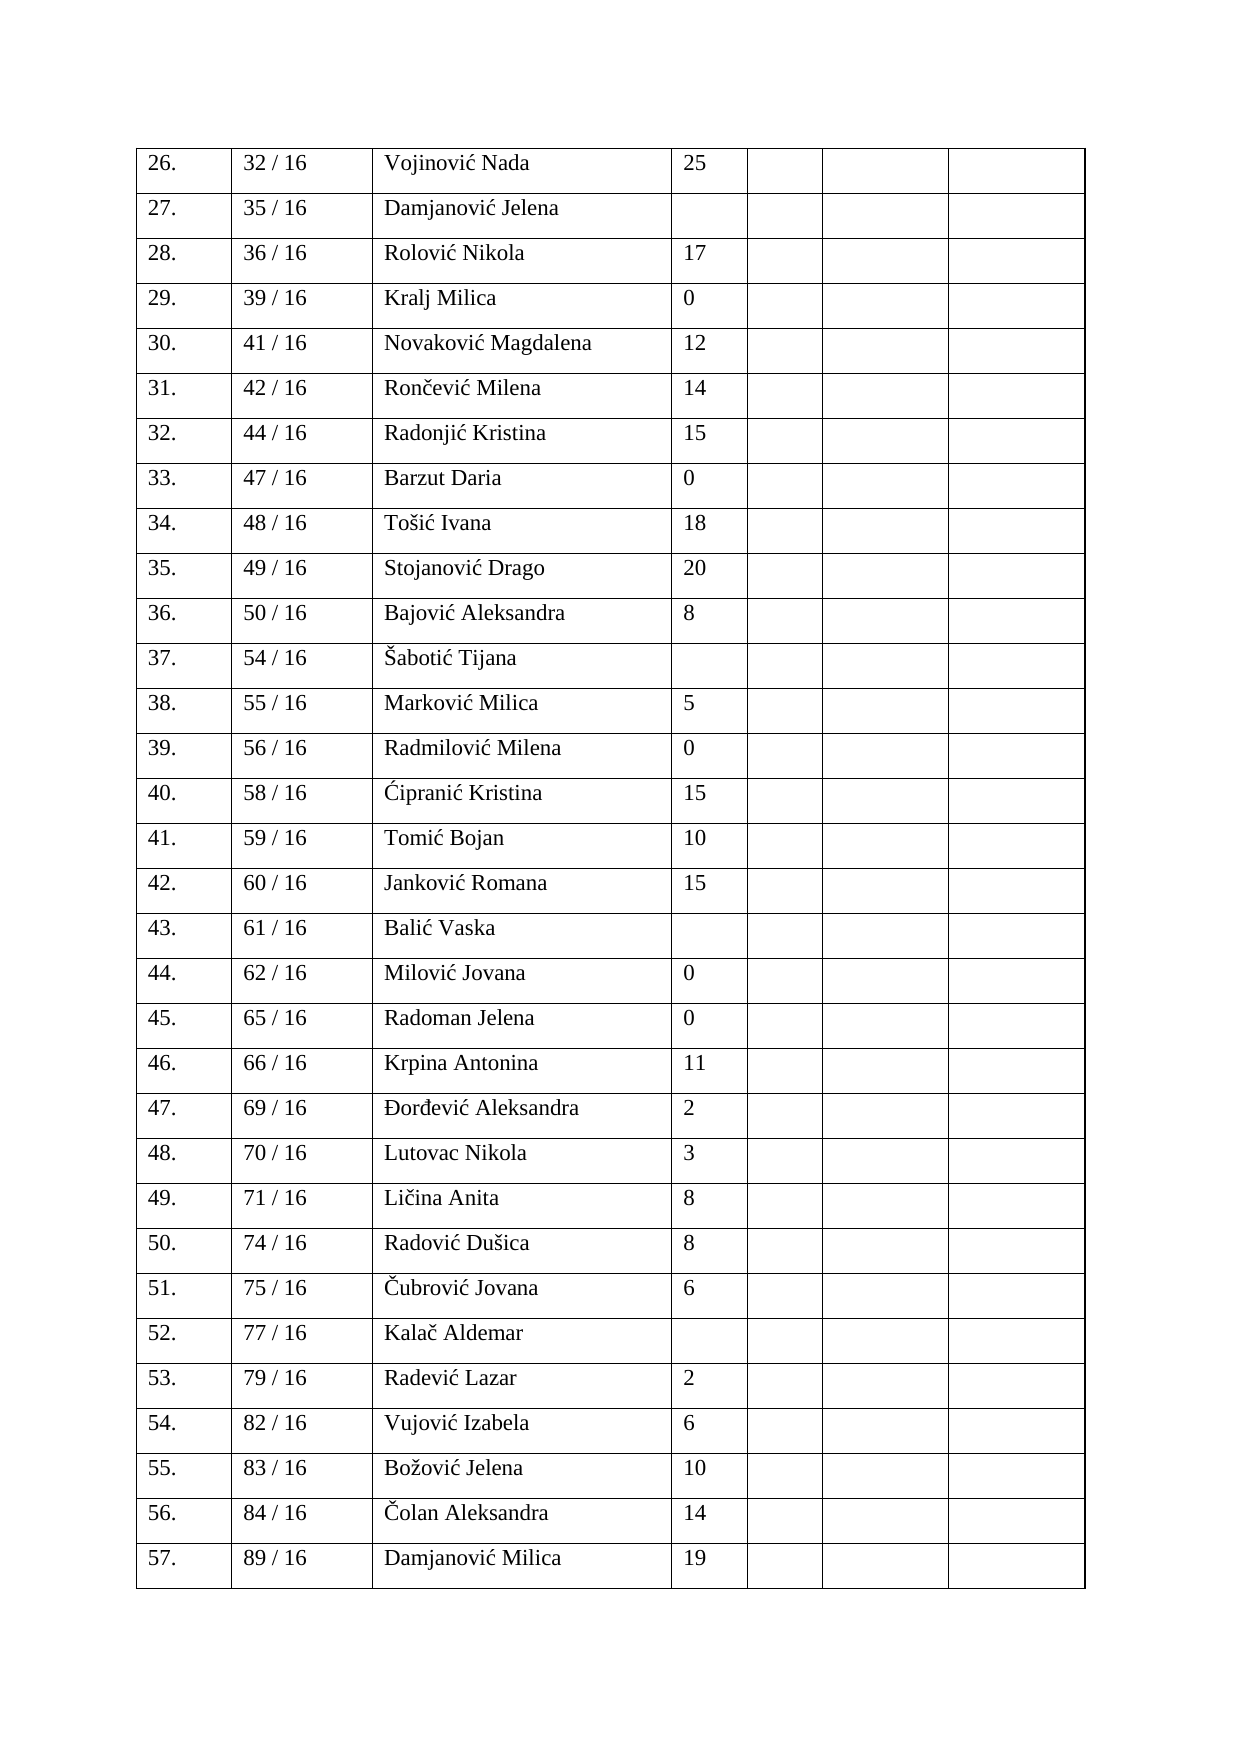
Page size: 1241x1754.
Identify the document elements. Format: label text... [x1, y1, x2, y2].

table_cell 40. [137, 779, 231, 823]
table_cell 41. [137, 824, 231, 868]
table_cell [949, 1094, 1084, 1138]
table_cell [949, 734, 1084, 778]
table_cell [748, 374, 822, 418]
table_cell [823, 239, 948, 283]
table_cell 10 [672, 824, 747, 868]
table_cell [949, 599, 1084, 643]
table_cell 79 / 16 [232, 1364, 372, 1408]
table_cell Milović Jovana [373, 959, 671, 1003]
table_cell [949, 1544, 1084, 1588]
table_cell 49. [137, 1184, 231, 1228]
table_cell [949, 1184, 1084, 1228]
table_cell Vojinović Nada [373, 149, 671, 193]
table_cell 58 / 16 [232, 779, 372, 823]
table_cell [748, 1184, 822, 1228]
table_cell Rolović Nikola [373, 239, 671, 283]
table_cell 12 [672, 329, 747, 373]
table_cell 89 / 16 [232, 1544, 372, 1588]
table_cell [748, 914, 822, 958]
table_cell [949, 914, 1084, 958]
table_cell 45. [137, 1004, 231, 1048]
table_cell [748, 1544, 822, 1588]
table_cell Radović Dušica [373, 1229, 671, 1273]
table_cell [949, 869, 1084, 913]
table_cell 0 [672, 1004, 747, 1048]
table_cell [949, 1319, 1084, 1363]
table_cell Šabotić Tijana [373, 644, 671, 688]
table_cell [949, 1229, 1084, 1273]
table_cell Radonjić Kristina [373, 419, 671, 463]
table_cell 6 [672, 1274, 747, 1318]
table_cell 2 [672, 1364, 747, 1408]
table_cell [823, 464, 948, 508]
table_cell Božović Jelena [373, 1454, 671, 1498]
table_cell 19 [672, 1544, 747, 1588]
table_cell [949, 689, 1084, 733]
table_cell [949, 824, 1084, 868]
table_cell Radmilović Milena [373, 734, 671, 778]
table_cell 51. [137, 1274, 231, 1318]
table_cell 50. [137, 1229, 231, 1273]
table_cell Lutovac Nikola [373, 1139, 671, 1183]
table_cell [748, 1094, 822, 1138]
table_cell [949, 1364, 1084, 1408]
table_cell 44 / 16 [232, 419, 372, 463]
table_cell 25 [672, 149, 747, 193]
table_cell [949, 194, 1084, 238]
table_cell 11 [672, 1049, 747, 1093]
table_cell Kralj Milica [373, 284, 671, 328]
table_cell 0 [672, 959, 747, 1003]
table_cell [949, 509, 1084, 553]
table_cell [823, 824, 948, 868]
table_cell 47. [137, 1094, 231, 1138]
table_cell [823, 869, 948, 913]
table_cell [748, 554, 822, 598]
table_cell 65 / 16 [232, 1004, 372, 1048]
table_cell [949, 464, 1084, 508]
table_cell 54. [137, 1409, 231, 1453]
table_cell [823, 779, 948, 823]
table_cell 46. [137, 1049, 231, 1093]
table_cell 17 [672, 239, 747, 283]
table_cell [748, 1139, 822, 1183]
table_cell [823, 284, 948, 328]
table_cell [672, 644, 747, 688]
table_cell 20 [672, 554, 747, 598]
table_cell 35 / 16 [232, 194, 372, 238]
table_cell [748, 464, 822, 508]
table_cell 36. [137, 599, 231, 643]
table_cell [748, 779, 822, 823]
table_cell 57. [137, 1544, 231, 1588]
table_cell 8 [672, 1184, 747, 1228]
table_cell [748, 869, 822, 913]
table_cell 52. [137, 1319, 231, 1363]
table_cell Tošić Ivana [373, 509, 671, 553]
table_cell 53. [137, 1364, 231, 1408]
table_cell 3 [672, 1139, 747, 1183]
table_cell 15 [672, 869, 747, 913]
table_cell Novaković Magdalena [373, 329, 671, 373]
table_cell 29. [137, 284, 231, 328]
table_cell Vujović Izabela [373, 1409, 671, 1453]
table_cell [949, 779, 1084, 823]
table_cell Balić Vaska [373, 914, 671, 958]
table_cell 49 / 16 [232, 554, 372, 598]
table_cell [823, 644, 948, 688]
table_cell 15 [672, 419, 747, 463]
table_cell [748, 824, 822, 868]
table_cell [823, 1454, 948, 1498]
table_cell [748, 1364, 822, 1408]
table_cell [672, 194, 747, 238]
table_cell [949, 1454, 1084, 1498]
table_cell [823, 509, 948, 553]
table_cell Damjanović Milica [373, 1544, 671, 1588]
table_cell 47 / 16 [232, 464, 372, 508]
table_cell 84 / 16 [232, 1499, 372, 1543]
table_cell [823, 554, 948, 598]
table_cell 32 / 16 [232, 149, 372, 193]
table_cell [748, 149, 822, 193]
table_cell 43. [137, 914, 231, 958]
table_cell Barzut Daria [373, 464, 671, 508]
table_cell [823, 419, 948, 463]
table_cell 2 [672, 1094, 747, 1138]
table_cell [823, 914, 948, 958]
table_cell [748, 1499, 822, 1543]
table_cell [748, 959, 822, 1003]
table_cell 31. [137, 374, 231, 418]
table_cell [748, 1049, 822, 1093]
table_cell [748, 1229, 822, 1273]
table_cell [949, 329, 1084, 373]
table_cell 39 / 16 [232, 284, 372, 328]
table_cell [823, 1319, 948, 1363]
table_cell 54 / 16 [232, 644, 372, 688]
table_cell Marković Milica [373, 689, 671, 733]
table_cell [949, 1049, 1084, 1093]
table_cell 30. [137, 329, 231, 373]
table_cell 36 / 16 [232, 239, 372, 283]
table_cell [823, 374, 948, 418]
table_cell [823, 1274, 948, 1318]
table_cell 82 / 16 [232, 1409, 372, 1453]
table_cell [823, 1364, 948, 1408]
table_cell 8 [672, 599, 747, 643]
table_cell 48 / 16 [232, 509, 372, 553]
table_cell [823, 1094, 948, 1138]
table_cell 48. [137, 1139, 231, 1183]
table_cell Radoman Jelena [373, 1004, 671, 1048]
table_cell [748, 1274, 822, 1318]
table_cell [748, 734, 822, 778]
table_cell [748, 509, 822, 553]
table_cell 6 [672, 1409, 747, 1453]
table_cell Čubrović Jovana [373, 1274, 671, 1318]
table_cell [823, 1184, 948, 1228]
table_cell [672, 914, 747, 958]
table_cell 56. [137, 1499, 231, 1543]
table_cell 28. [137, 239, 231, 283]
table_cell 60 / 16 [232, 869, 372, 913]
table_cell 0 [672, 734, 747, 778]
table_cell 66 / 16 [232, 1049, 372, 1093]
table_cell [748, 689, 822, 733]
table_cell 39. [137, 734, 231, 778]
table_cell 14 [672, 1499, 747, 1543]
table_cell 74 / 16 [232, 1229, 372, 1273]
table_cell 44. [137, 959, 231, 1003]
table_cell 42 / 16 [232, 374, 372, 418]
table_cell [823, 734, 948, 778]
table_cell 83 / 16 [232, 1454, 372, 1498]
table_cell 77 / 16 [232, 1319, 372, 1363]
table_cell [823, 599, 948, 643]
table_cell [748, 1409, 822, 1453]
table_cell 27. [137, 194, 231, 238]
table_cell 34. [137, 509, 231, 553]
table_cell 75 / 16 [232, 1274, 372, 1318]
table_cell [748, 1454, 822, 1498]
table_cell 0 [672, 464, 747, 508]
table_cell Kalač Aldemar [373, 1319, 671, 1363]
table_cell [949, 644, 1084, 688]
table_cell [823, 1139, 948, 1183]
table_cell Stojanović Drago [373, 554, 671, 598]
table_cell [949, 959, 1084, 1003]
table_cell [949, 374, 1084, 418]
table_cell 8 [672, 1229, 747, 1273]
table_cell [949, 149, 1084, 193]
table_cell [949, 239, 1084, 283]
table_cell 62 / 16 [232, 959, 372, 1003]
table_cell [949, 284, 1084, 328]
table_cell Ðorđević Aleksandra [373, 1094, 671, 1138]
table_cell [823, 329, 948, 373]
table_cell 18 [672, 509, 747, 553]
table_cell [823, 194, 948, 238]
table_cell 38. [137, 689, 231, 733]
table_cell [949, 554, 1084, 598]
table_cell Damjanović Jelena [373, 194, 671, 238]
table_cell [748, 194, 822, 238]
table_cell [823, 1229, 948, 1273]
table_cell [823, 1409, 948, 1453]
table_cell [823, 1049, 948, 1093]
table_cell [823, 1544, 948, 1588]
table_cell 55 / 16 [232, 689, 372, 733]
table_cell Ličina Anita [373, 1184, 671, 1228]
table_cell 10 [672, 1454, 747, 1498]
table_cell [823, 1004, 948, 1048]
table_cell 33. [137, 464, 231, 508]
table_cell [748, 239, 822, 283]
table_cell Krpina Antonina [373, 1049, 671, 1093]
table_cell [748, 329, 822, 373]
table_cell Rončević Milena [373, 374, 671, 418]
table_cell 71 / 16 [232, 1184, 372, 1228]
table_cell [949, 1499, 1084, 1543]
table_cell [823, 689, 948, 733]
table_cell 59 / 16 [232, 824, 372, 868]
table_cell 5 [672, 689, 747, 733]
table_cell Radević Lazar [373, 1364, 671, 1408]
table_cell [949, 1274, 1084, 1318]
table_cell [949, 1139, 1084, 1183]
table_cell [748, 284, 822, 328]
table_cell 15 [672, 779, 747, 823]
table_cell 37. [137, 644, 231, 688]
table_cell 14 [672, 374, 747, 418]
table_cell [748, 1319, 822, 1363]
table_cell Janković Romana [373, 869, 671, 913]
table_cell 69 / 16 [232, 1094, 372, 1138]
table_cell [949, 419, 1084, 463]
table_cell [823, 959, 948, 1003]
table_cell 42. [137, 869, 231, 913]
table_cell [748, 644, 822, 688]
table_cell 26. [137, 149, 231, 193]
table_cell 70 / 16 [232, 1139, 372, 1183]
table_cell 0 [672, 284, 747, 328]
table_cell [949, 1004, 1084, 1048]
table_cell [823, 149, 948, 193]
table_cell 32. [137, 419, 231, 463]
table_cell [748, 599, 822, 643]
table_cell [823, 1499, 948, 1543]
table_cell 56 / 16 [232, 734, 372, 778]
table_cell [748, 1004, 822, 1048]
table_cell Čolan Aleksandra [373, 1499, 671, 1543]
table_cell Bajović Aleksandra [373, 599, 671, 643]
table_cell Tomić Bojan [373, 824, 671, 868]
table_cell 50 / 16 [232, 599, 372, 643]
table_cell 41 / 16 [232, 329, 372, 373]
table_cell [748, 419, 822, 463]
table_cell Ćipranić Kristina [373, 779, 671, 823]
table_cell 61 / 16 [232, 914, 372, 958]
table_cell 55. [137, 1454, 231, 1498]
table_cell [949, 1409, 1084, 1453]
table_cell 35. [137, 554, 231, 598]
table_cell [672, 1319, 747, 1363]
